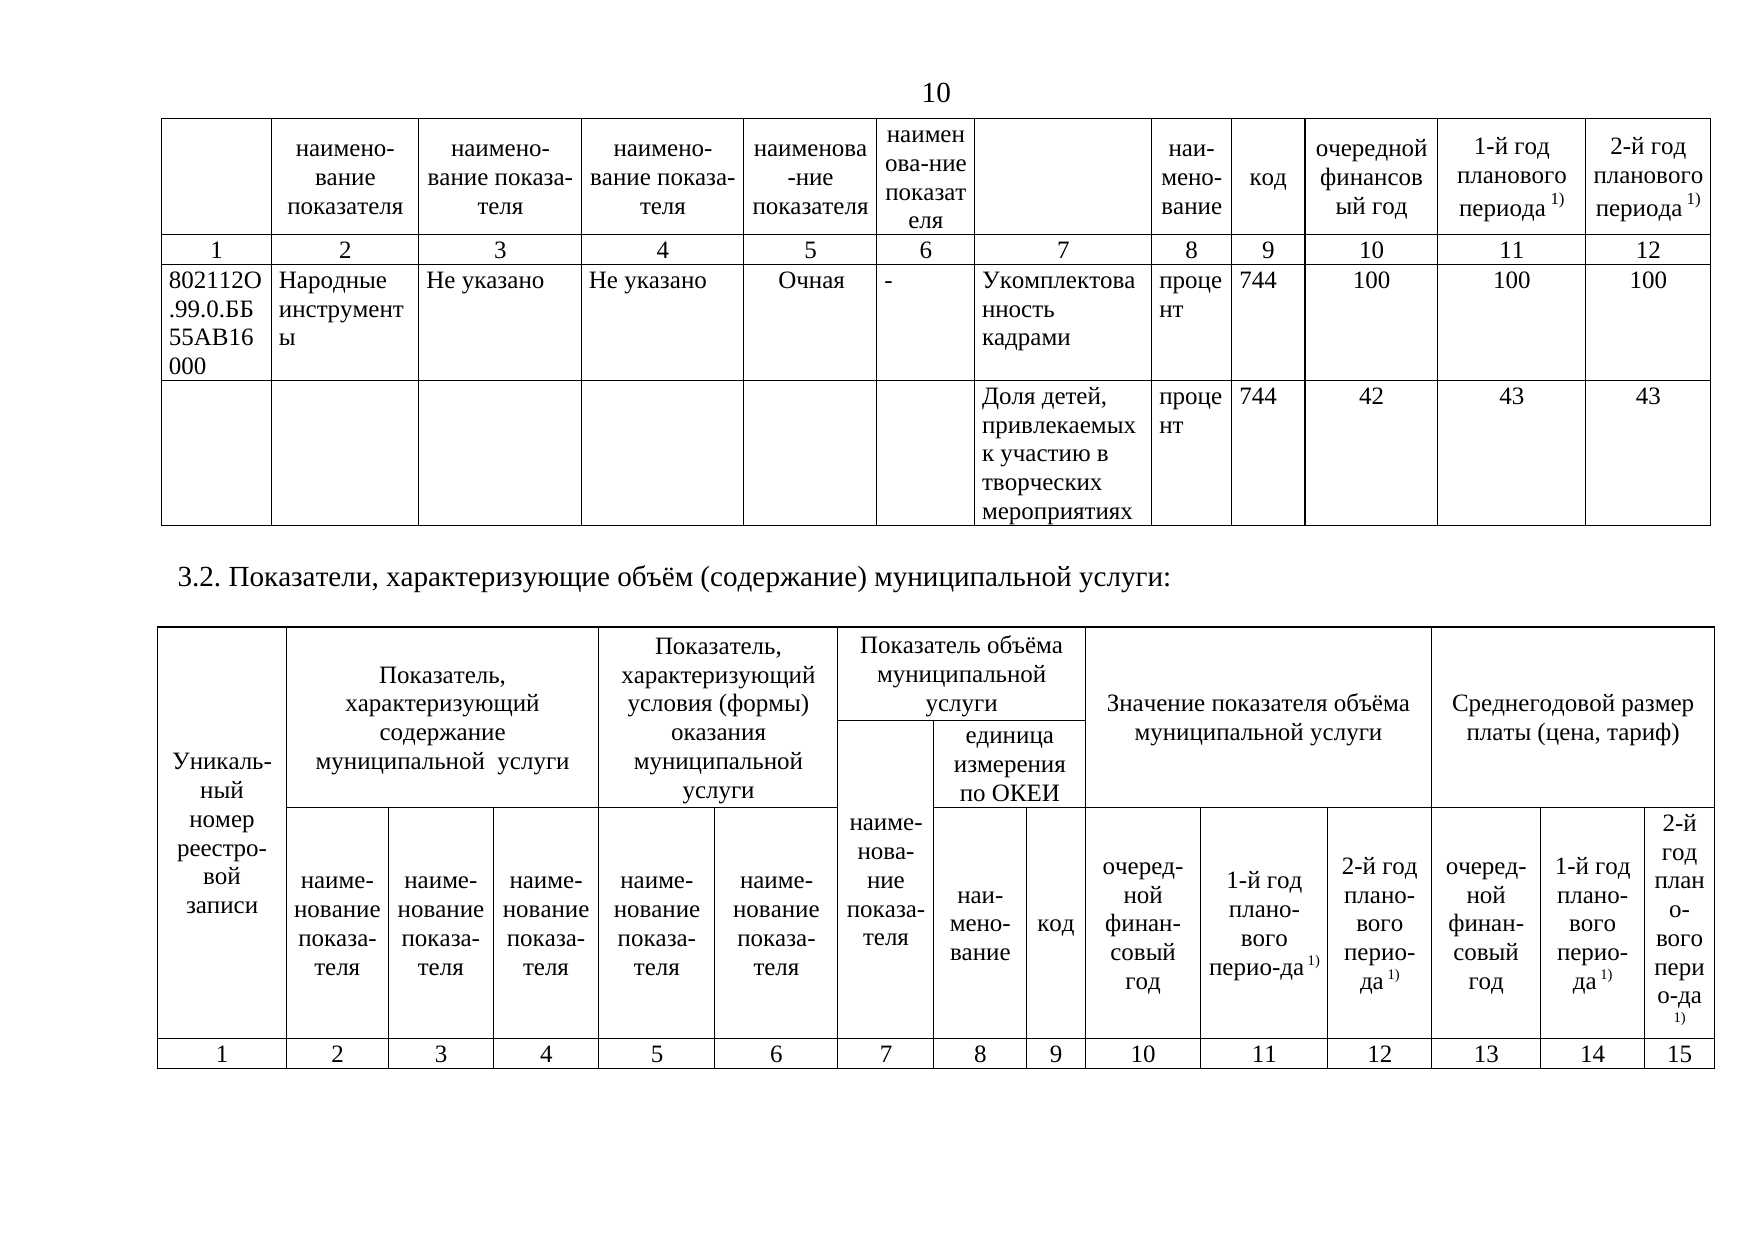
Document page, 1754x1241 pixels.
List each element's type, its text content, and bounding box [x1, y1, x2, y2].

table_cell наименова-ние показателя [877, 119, 974, 234]
table_cell наимено- вание показа-теля [582, 119, 743, 234]
table_cell 7 [975, 235, 1151, 264]
table_cell [877, 381, 974, 525]
table_cell 6 [715, 1039, 837, 1068]
table_cell Народные инструменты [272, 265, 418, 380]
table_cell 100 [1438, 265, 1585, 380]
table_cell наиме-нование показа-теля [715, 808, 837, 1038]
table_cell наимено- вание показателя [272, 119, 418, 234]
table_cell 15 [1645, 1039, 1714, 1068]
table_cell 744 [1232, 265, 1304, 380]
table_cell единица измерения по ОКЕИ [934, 721, 1085, 807]
table_cell процент [1152, 381, 1231, 525]
text 3.2. Показатели, характеризующие объём (содержание) муниципальной услуги: [177, 559, 1695, 593]
table_cell 43 [1586, 381, 1710, 525]
table_cell - [877, 265, 974, 380]
table_cell 4 [494, 1039, 598, 1068]
table_cell Доля детей, привлекаемых к участию в творческих мероприятиях [975, 381, 1151, 525]
table_cell 13 [1432, 1039, 1540, 1068]
table_cell наиме-нование показа-теля [389, 808, 493, 1038]
table_cell процент [1152, 265, 1231, 380]
table_header Показатель, характеризующий условия (формы) оказания муниципальной услуги [599, 628, 837, 807]
table_cell очеред-ной финан- совый год [1086, 808, 1200, 1038]
table_cell [419, 381, 581, 525]
table_cell 1 [158, 1039, 286, 1068]
table_cell [582, 381, 743, 525]
table_header Уникаль-ный номер реестро-вой записи [158, 628, 286, 1038]
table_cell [1438, 119, 1585, 234]
table_cell 2 [272, 235, 418, 264]
table_cell 5 [744, 235, 876, 264]
table_cell наиме-нование показа-теля [599, 808, 714, 1038]
table_cell [162, 381, 271, 525]
table_cell Не указано [582, 265, 743, 380]
table_header Показатель объёма муниципальной услуги [838, 628, 1085, 719]
table_cell 1 [162, 235, 271, 264]
table_header Показатель, характеризующий содержание муниципальной услуги [287, 628, 598, 807]
table_cell 8 [1152, 235, 1231, 264]
table_cell наи-мено-вание [1152, 119, 1231, 234]
table_cell Очная [744, 265, 876, 380]
table_cell 6 [877, 235, 974, 264]
table_cell 11 [1438, 235, 1585, 264]
table_cell 2 [287, 1039, 388, 1068]
table_cell [744, 381, 876, 525]
table_cell наиме-нование показа-теля [287, 808, 388, 1038]
table_cell 10 [1306, 235, 1437, 264]
table_cell 12 [1328, 1039, 1431, 1068]
table_cell очеред-ной финан-совый год [1432, 808, 1540, 1038]
table_cell 12 [1586, 235, 1710, 264]
table_cell наиме-нование показа-теля [494, 808, 598, 1038]
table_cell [1306, 119, 1437, 234]
table_cell 43 [1438, 381, 1585, 525]
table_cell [1586, 119, 1710, 234]
table_cell 9 [1232, 235, 1304, 264]
table_cell Не указано [419, 265, 581, 380]
table_cell 744 [1232, 381, 1304, 525]
table_cell код [1027, 808, 1085, 1038]
table_cell 9 [1027, 1039, 1085, 1068]
table_cell 3 [419, 235, 581, 264]
table_cell 1-й год плано-вого перио-да 1) [1541, 808, 1644, 1038]
table_cell 100 [1586, 265, 1710, 380]
table_cell Укомплектованность кадрами [975, 265, 1151, 380]
table_cell 42 [1306, 381, 1437, 525]
table_cell 802112О.99.0.ББ55АВ16000 [162, 265, 271, 380]
table_cell наимено- вание показа-теля [419, 119, 581, 234]
table_cell 100 [1306, 265, 1437, 380]
table_cell 11 [1201, 1039, 1327, 1068]
table_cell 14 [1541, 1039, 1644, 1068]
table_cell 3 [389, 1039, 493, 1068]
table_cell 2-й год плано-вого перио-да 1) [1645, 808, 1714, 1038]
table_cell 4 [582, 235, 743, 264]
table_cell наиме-нова-ние показа-теля [838, 721, 933, 1038]
table_cell код [1232, 119, 1304, 234]
table_cell [272, 381, 418, 525]
table_header Среднегодовой размер платы (цена, тариф) [1432, 628, 1714, 807]
table_cell 2-й год плано-вого перио-да 1) [1328, 808, 1431, 1038]
table_cell 8 [934, 1039, 1026, 1068]
table_cell 5 [599, 1039, 714, 1068]
table_cell наименова-ние показателя [744, 119, 876, 234]
table_cell 1-й год плано-вого перио-да 1) [1201, 808, 1327, 1038]
table_header Значение показателя объёма муниципальной услуги [1086, 628, 1431, 807]
table_cell 7 [838, 1039, 933, 1068]
table_cell 10 [1086, 1039, 1200, 1068]
table_cell наи-мено-вание [934, 808, 1026, 1038]
